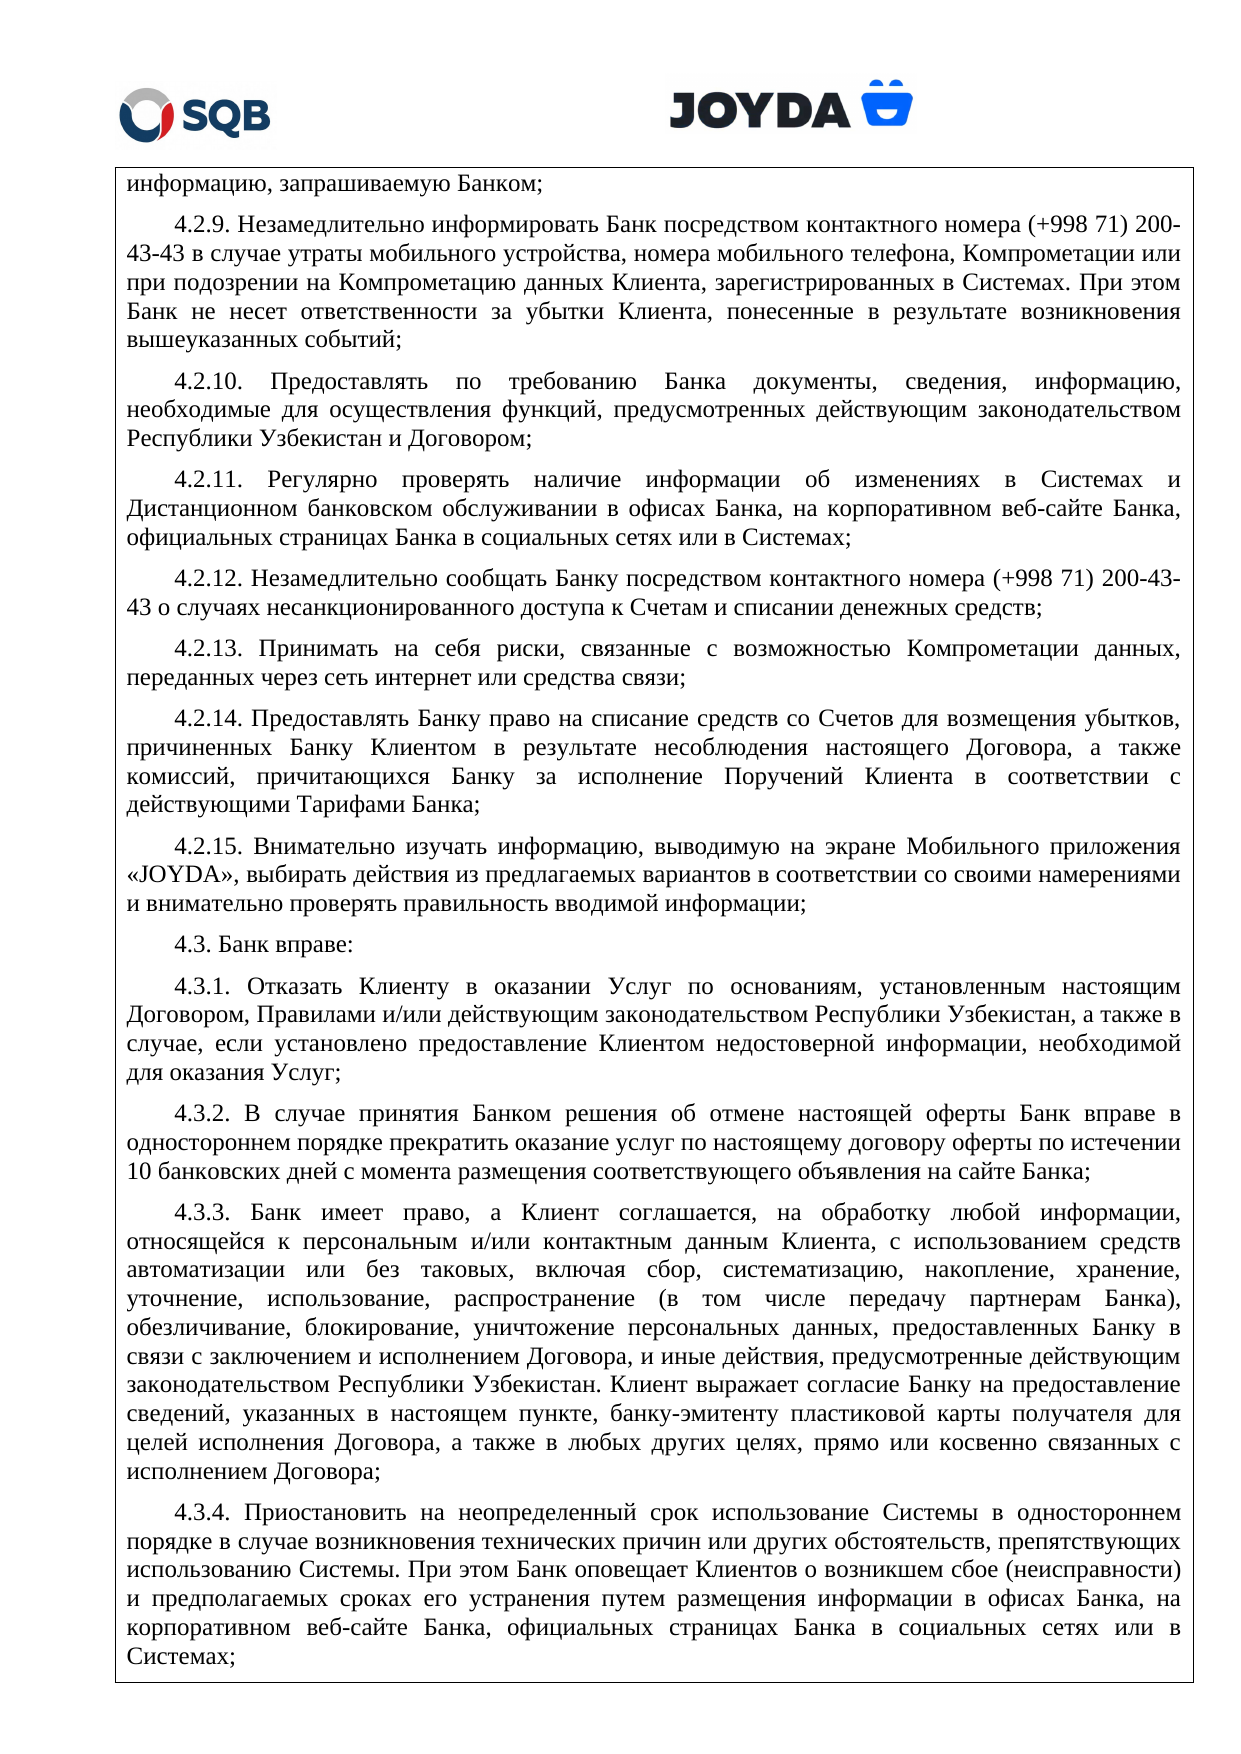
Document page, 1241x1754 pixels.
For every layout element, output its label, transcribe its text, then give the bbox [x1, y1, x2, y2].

picture [664, 73, 918, 134]
picture [115, 81, 278, 150]
